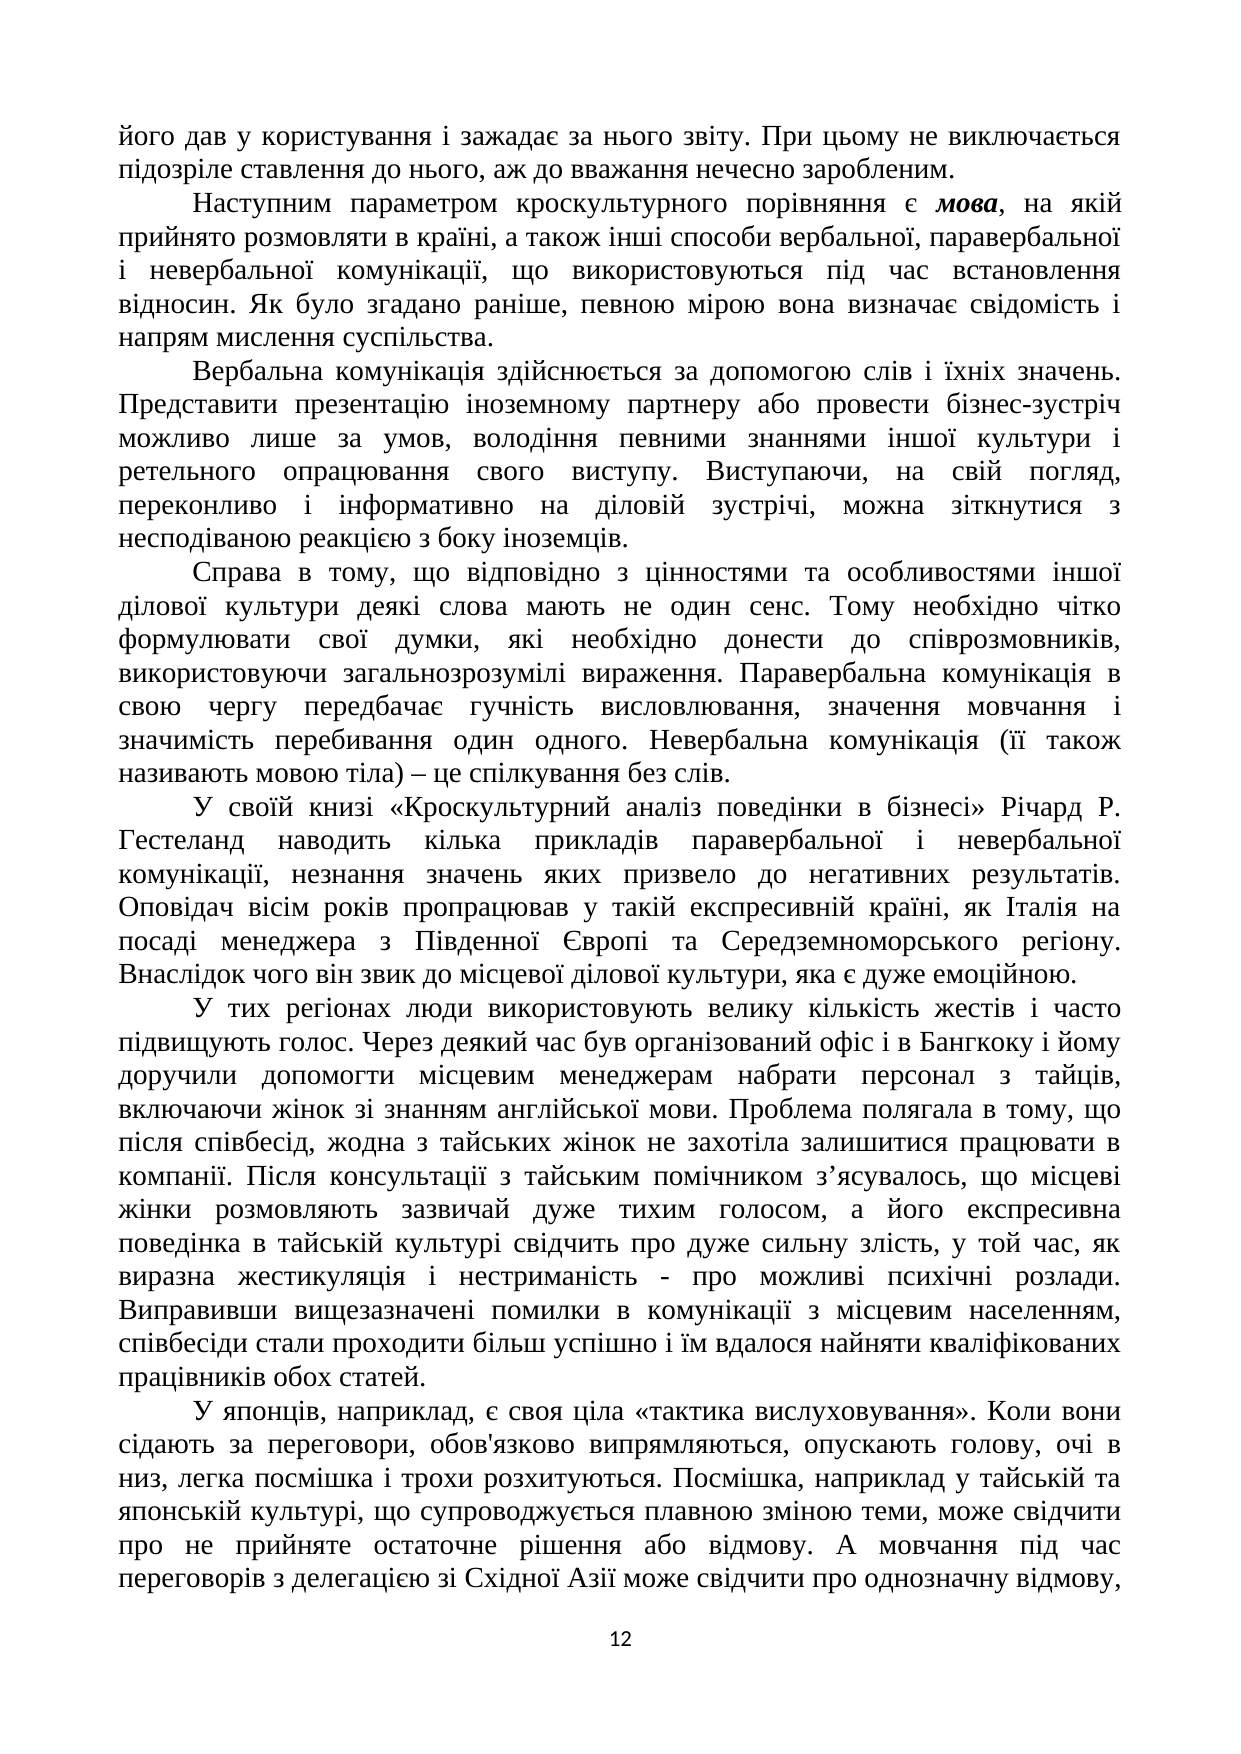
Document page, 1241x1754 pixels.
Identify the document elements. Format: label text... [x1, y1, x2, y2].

text Справа в тому, що відповідно з цінностями та особливостями іншої ділової культури деякі слова мають не один сенс. Тому необхідно чітко формулювати свої думки, які необхідно донести до співрозмовників, використовуючи загальнозрозумілі вираження. Паравербальна комунікація в свою чергу передбачає гучність висловлювання, значення мовчання і значимість перебивання один одного. Невербальна комунікація (її також називають мовою тіла) – це спілкування без слів. [118, 554, 1122, 789]
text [118, 118, 1122, 185]
text Вербальна комунікація здійснюється за допомогою слів і їхніх значень. Представити презентацію іноземному партнеру або провести бізнес-зустріч можливо лише за умов, володіння певними знаннями іншої культури і ретельного опрацювання свого виступу. Виступаючи, на свій погляд, переконливо і інформативно на діловій зустрічі, можна зіткнутися з несподіваною реакцією з боку іноземців. [118, 353, 1122, 554]
text Наступним параметром кроскультурного порівняння є мова, на якій прийнято розмовляти в країні, а також інші способи вербальної, паравербальної і невербальної комунікації, що використовуються під час встановлення відносин. Як було згадано раніше, певною мірою вона визначає свідомість і напрям мислення суспільства. [118, 185, 1122, 353]
text У своїй книзі «Кроскультурний аналіз поведінки в бізнесі» Річард Р. Гестеланд наводить кілька прикладів паравербальної і невербальної комунікації, незнання значень яких призвело до негативних результатів. Оповідач вісім років пропрацював у такій експресивній країні, як Італія на посаді менеджера з Південної Європі та Середземноморського регіону. Внаслідок чого він звик до місцевої ділової культури, яка є дуже емоційною. [118, 789, 1122, 990]
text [118, 1393, 1122, 1594]
text У тих регіонах люди використовують велику кількість жестів і часто підвищують голос. Через деякий час був організований офіс і в Бангкоку і йому доручили допомогти місцевим менеджерам набрати персонал з тайців, включаючи жінок зі знанням англійської мови. Проблема полягала в тому, що після співбесід, жодна з тайських жінок не захотіла залишитися працювати в компанії. Після консультації з тайським помічником з’ясувалось, що місцеві жінки розмовляють зазвичай дуже тихим голосом, а його експресивна поведінка в тайській культурі свідчить про дуже сильну злість, у той час, як виразна жестикуляція і нестриманість - про можливі психічні розлади. Виправивши вищезазначені помилки в комунікації з місцевим населенням, співбесіди стали проходити більш успішно і їм вдалося найняти кваліфікованих працівників обох статей. [118, 990, 1122, 1393]
